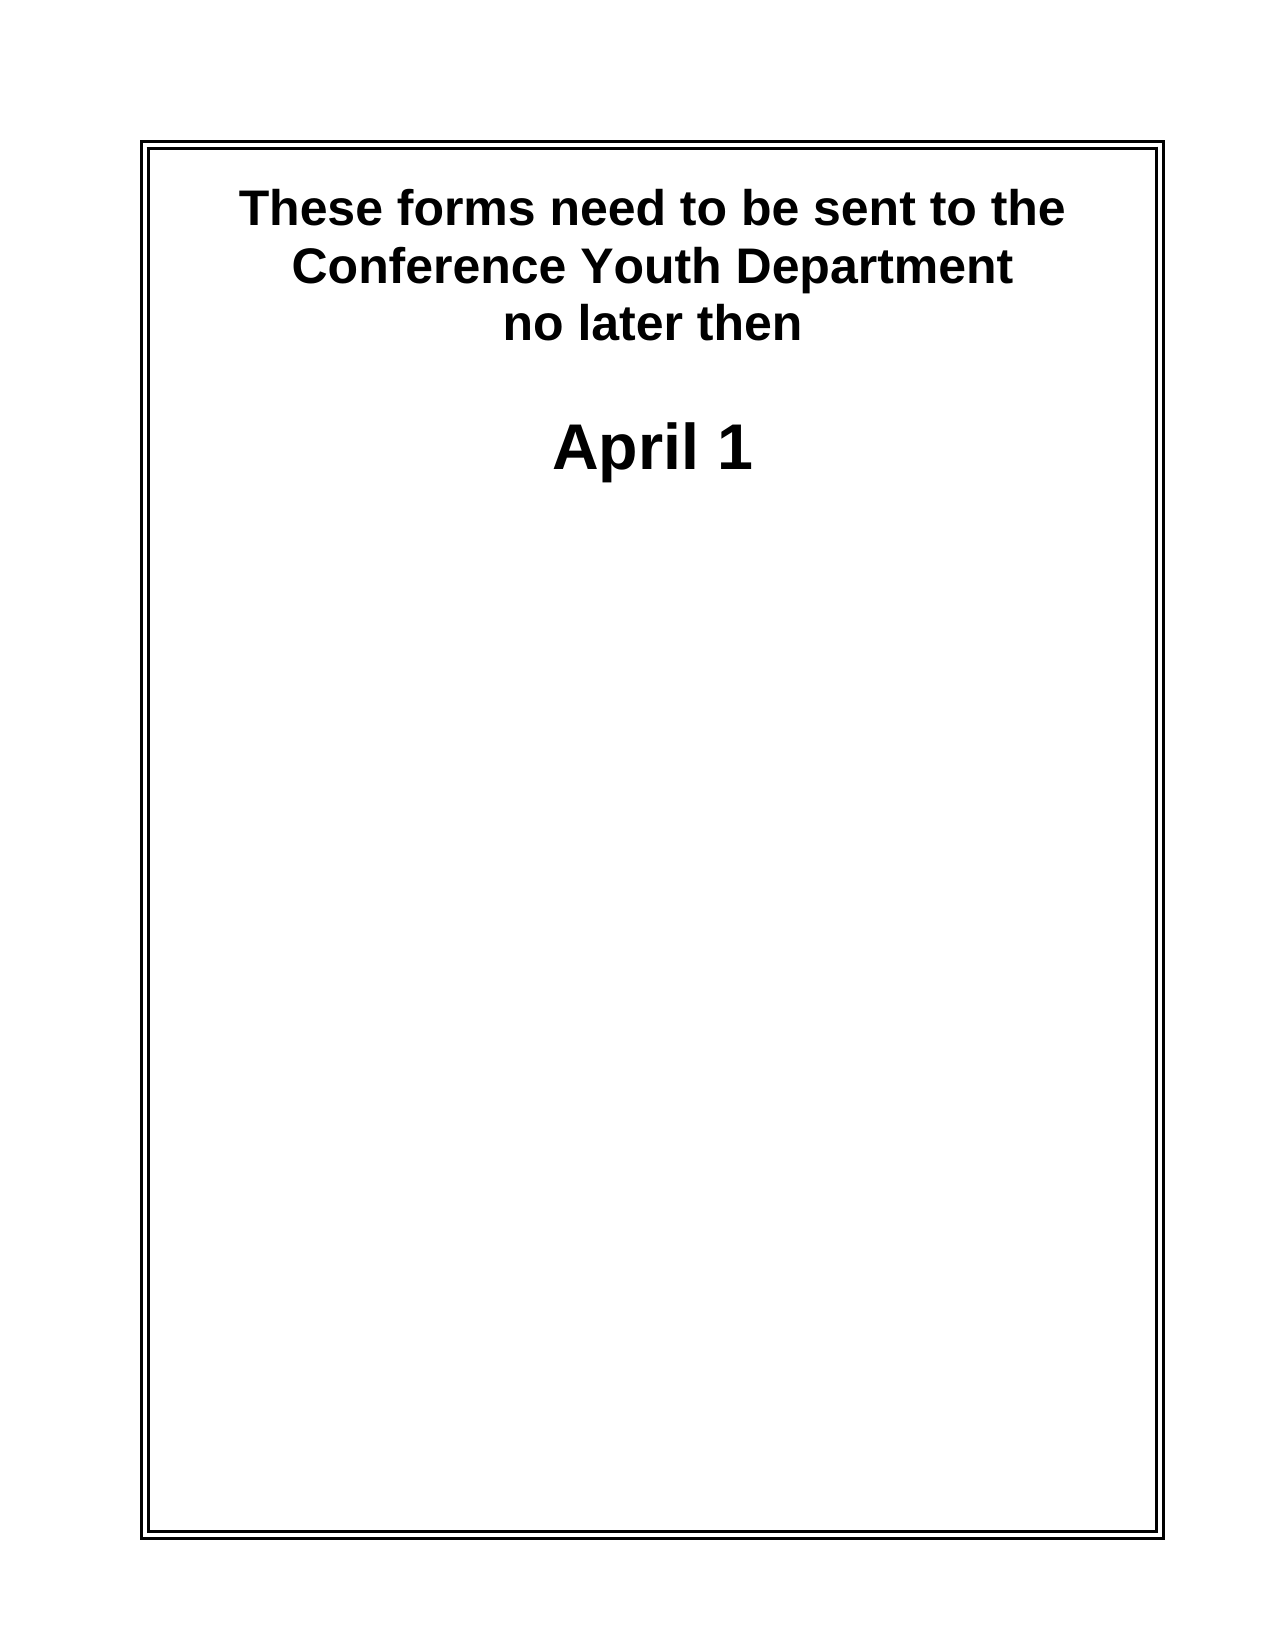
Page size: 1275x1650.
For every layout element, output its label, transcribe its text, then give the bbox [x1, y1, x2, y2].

text These forms need to be sent to the [150, 179, 1155, 236]
text no later then [150, 294, 1155, 351]
text April 1 [150, 409, 1155, 483]
text Conference Youth Department [150, 236, 1155, 294]
